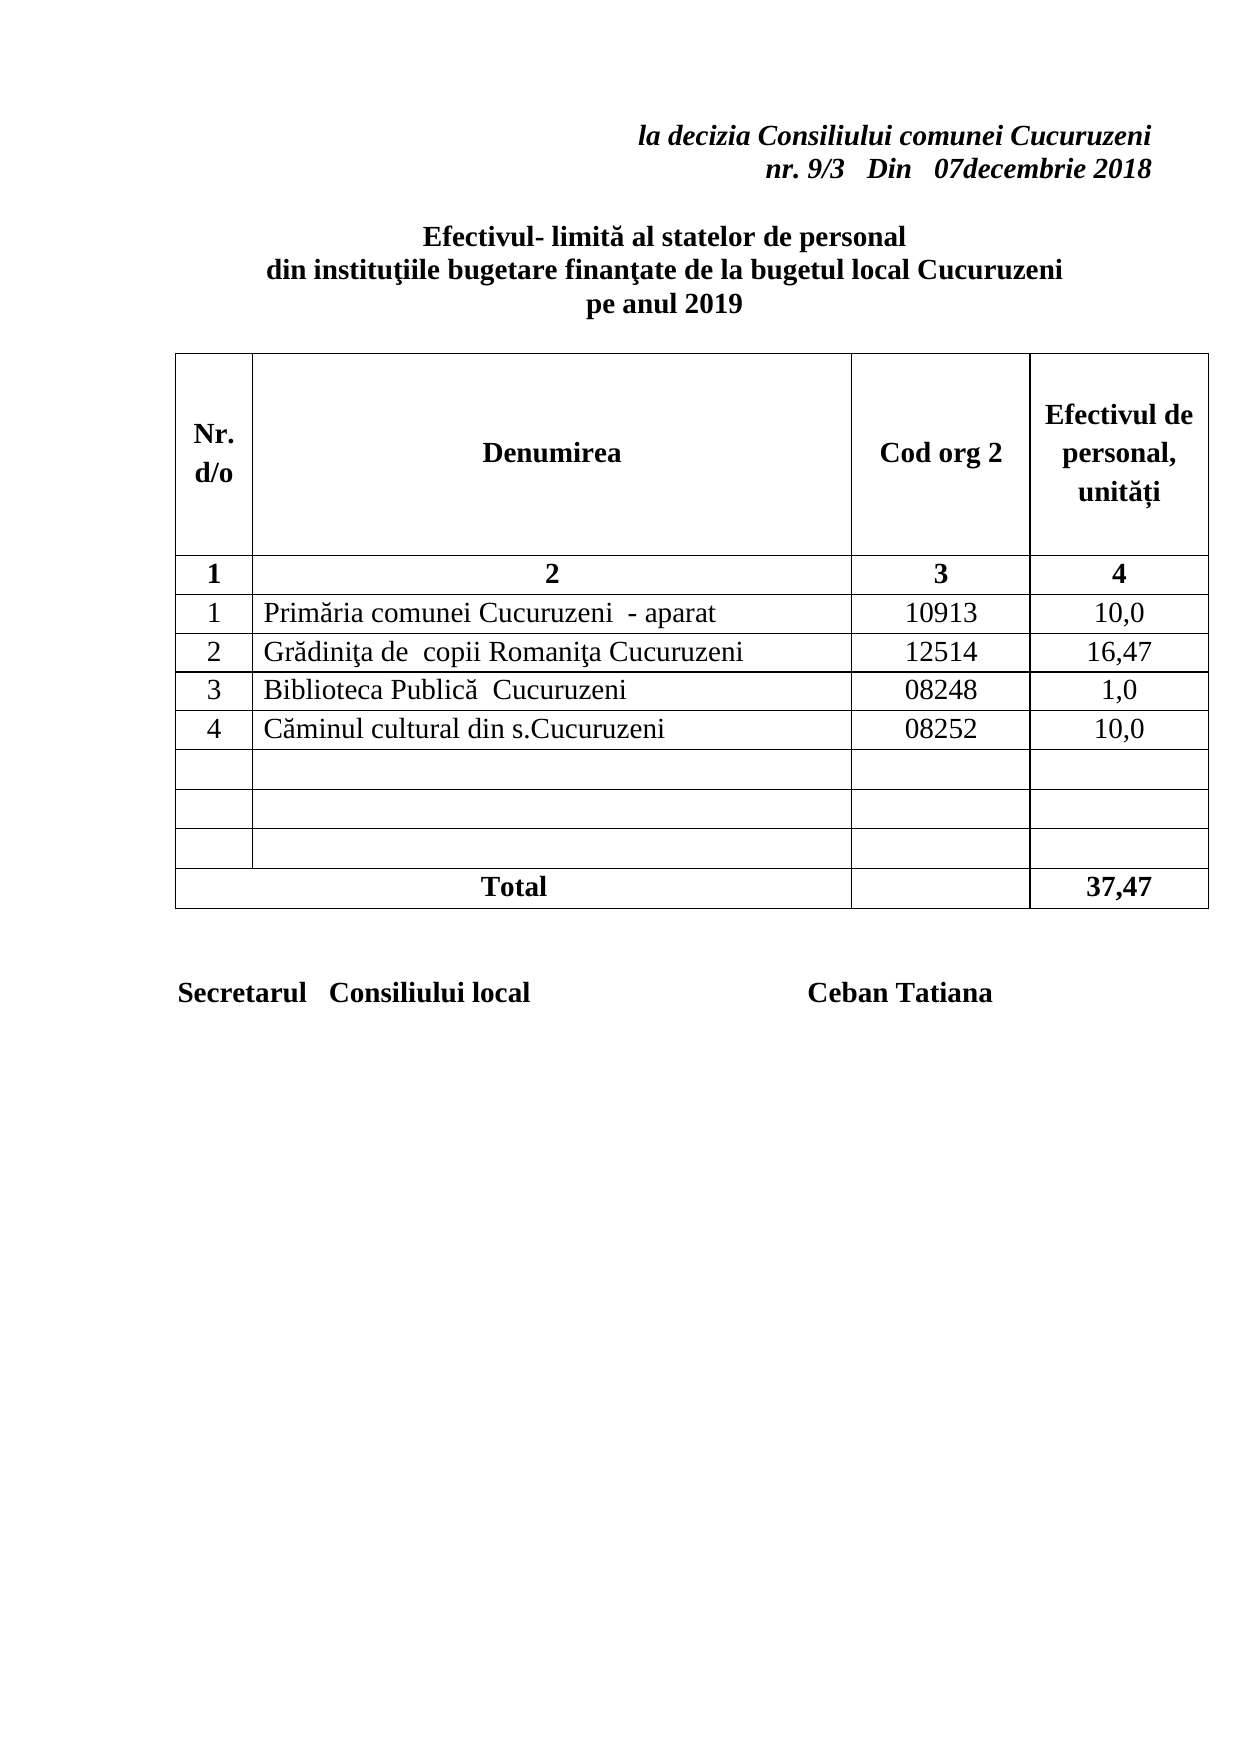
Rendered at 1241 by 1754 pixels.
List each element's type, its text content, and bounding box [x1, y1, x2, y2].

table_cell Total [176, 869, 851, 907]
table_cell [253, 750, 851, 789]
table_cell 1,0 [1031, 673, 1208, 710]
table_cell [176, 790, 252, 828]
table_header Denumirea [253, 354, 851, 555]
text la decizia Consiliului comunei Cucuruzeni [177, 118, 1152, 152]
table_cell Grădiniţa de copii Romaniţa Cucuruzeni [253, 634, 851, 671]
table_cell [852, 869, 1029, 907]
table_cell 08248 [852, 673, 1029, 710]
table_cell [1031, 750, 1208, 789]
text din instituţiile bugetare finanţate de la bugetul local Cucuruzeni [177, 252, 1152, 286]
table_cell [1031, 829, 1208, 868]
table_cell 4 [1031, 556, 1208, 594]
table_cell 16,47 [1031, 634, 1208, 671]
table_cell [852, 829, 1029, 868]
table_cell Căminul cultural din s.Cucuruzeni [253, 711, 851, 749]
table_cell 10913 [852, 595, 1029, 633]
table_header Nr. d/o [176, 354, 252, 555]
table_cell 12514 [852, 634, 1029, 671]
text nr. 9/3 Din 07decembrie 2018 [177, 152, 1152, 185]
text Secretarul Consiliului local Ceban Tatiana [177, 976, 1152, 1009]
table_cell 3 [176, 673, 252, 710]
table_cell [852, 790, 1029, 828]
table_cell Biblioteca Publică Cucuruzeni [253, 673, 851, 710]
table_cell 10,0 [1031, 711, 1208, 749]
table_header Cod org 2 [852, 354, 1029, 555]
table_cell 10,0 [1031, 595, 1208, 633]
table_cell 2 [253, 556, 851, 594]
table_cell 08252 [852, 711, 1029, 749]
table_cell [253, 829, 851, 868]
table_cell 2 [176, 634, 252, 671]
table_cell [176, 829, 252, 868]
table_cell [176, 750, 252, 789]
table_cell Primăria comunei Cucuruzeni - aparat [253, 595, 851, 633]
table_cell [1031, 790, 1208, 828]
table_cell 1 [176, 556, 252, 594]
table_cell 1 [176, 595, 252, 633]
table_cell [852, 750, 1029, 789]
table_cell 4 [176, 711, 252, 749]
text Efectivul- limită al statelor de personal [177, 219, 1152, 252]
table_cell 3 [852, 556, 1029, 594]
table_header Efectivul de personal, unități [1031, 354, 1208, 555]
text pe anul 2019 [177, 286, 1152, 319]
table_cell [253, 790, 851, 828]
table_cell 37,47 [1031, 869, 1208, 907]
